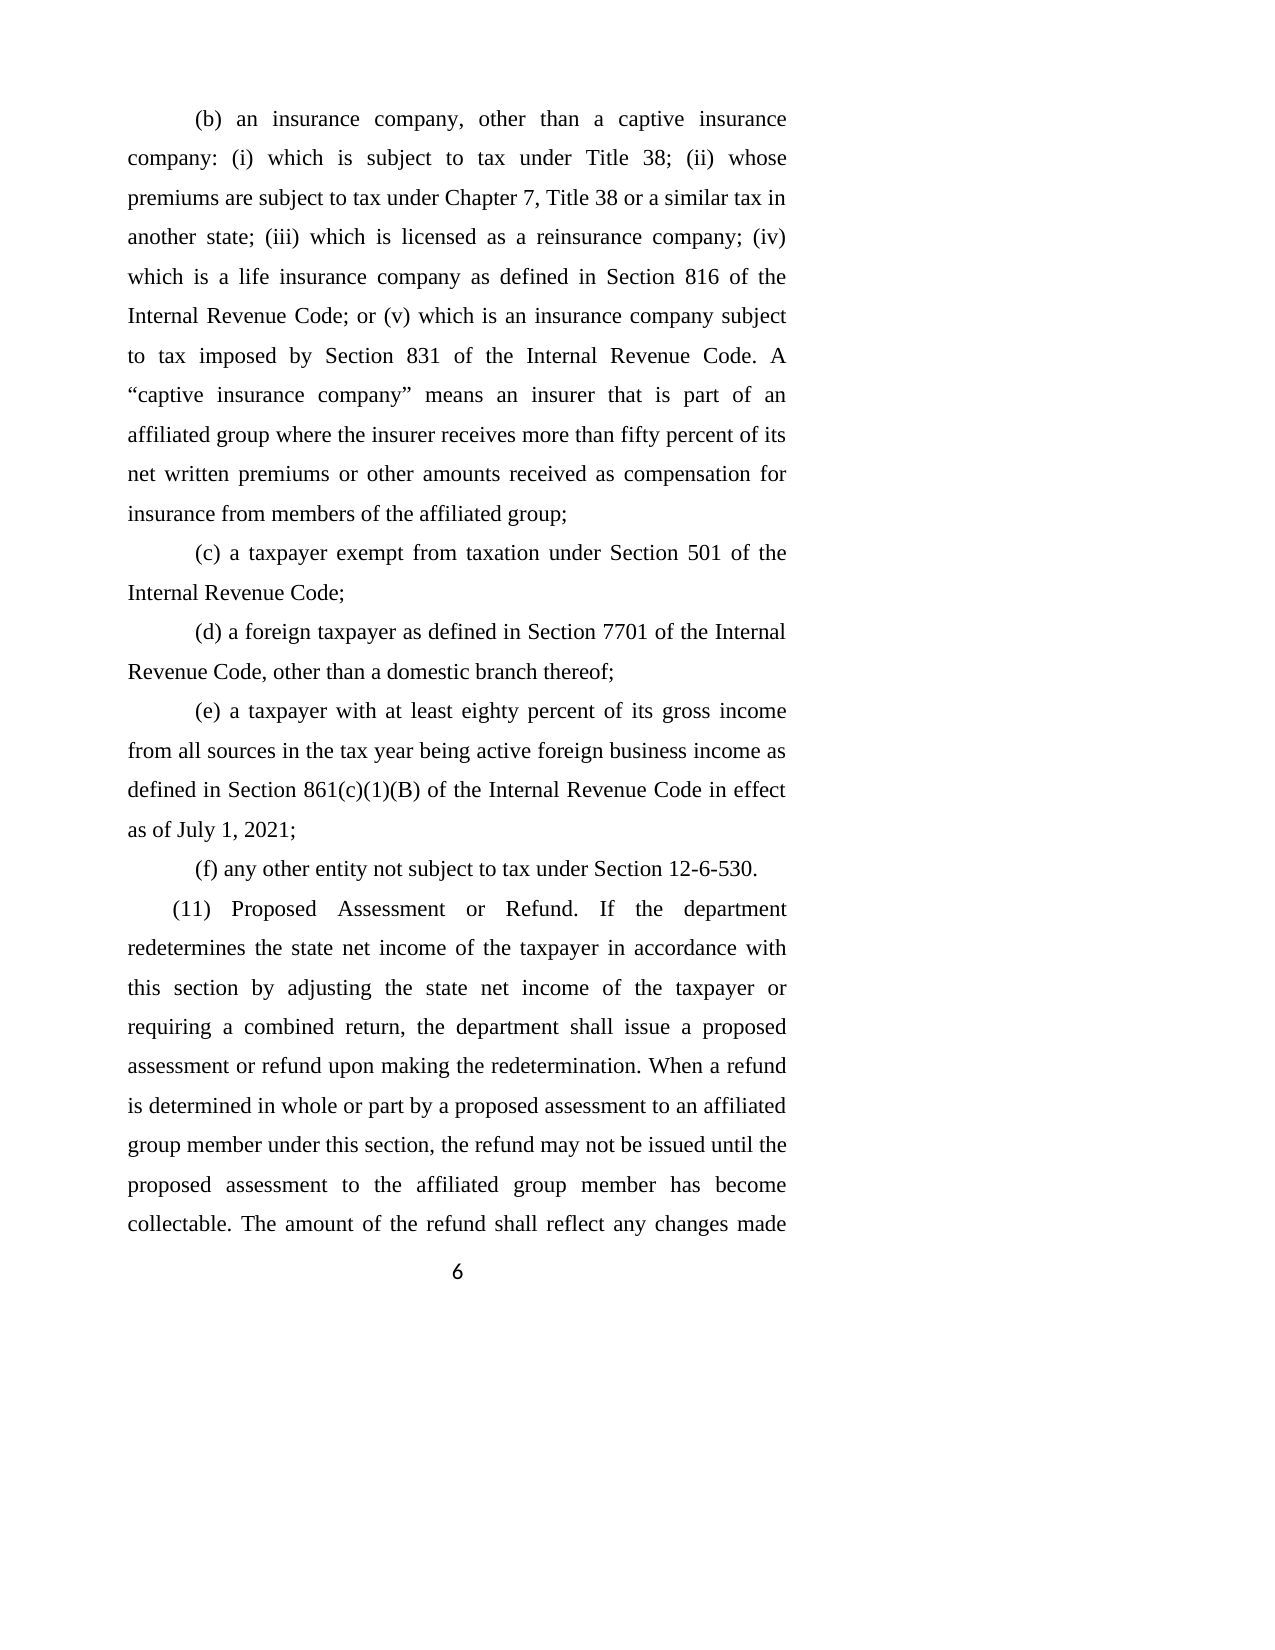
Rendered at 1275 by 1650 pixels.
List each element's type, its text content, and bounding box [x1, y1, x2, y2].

text (e) a taxpayer with at least eighty percent of its gross income from all sources in the tax year being active foreign business income as defined in Section 861(c)(1)(B) of the Internal Revenue Code in effect as of July 1, 2021; [127, 697, 787, 842]
text (b) an insurance company, other than a captive insurance company: (i) which is subject to tax under Title 38; (ii) whose premiums are subject to tax under Chapter 7, Title 38 or a similar tax in another state; (iii) which is licensed as a reinsurance company; (iv) which is a life insurance company as defined in Section 816 of the Internal Revenue Code; or (v) which is an insurance company subject to tax imposed by Section 831 of the Internal Revenue Code. A “captive insurance company” means an insurer that is part of an affiliated group where the insurer receives more than fifty percent of its net written premiums or other amounts received as compensation for insurance from members of the affiliated group; [127, 105, 787, 526]
text (c) a taxpayer exempt from taxation under Section 501 of the Internal Revenue Code; [127, 539, 787, 605]
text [127, 894, 787, 1237]
text (d) a foreign taxpayer as defined in Section 7701 of the Internal Revenue Code, other than a domestic branch thereof; [127, 618, 787, 684]
text (f) any other entity not subject to tax under Section 12-6-530. [127, 855, 787, 881]
